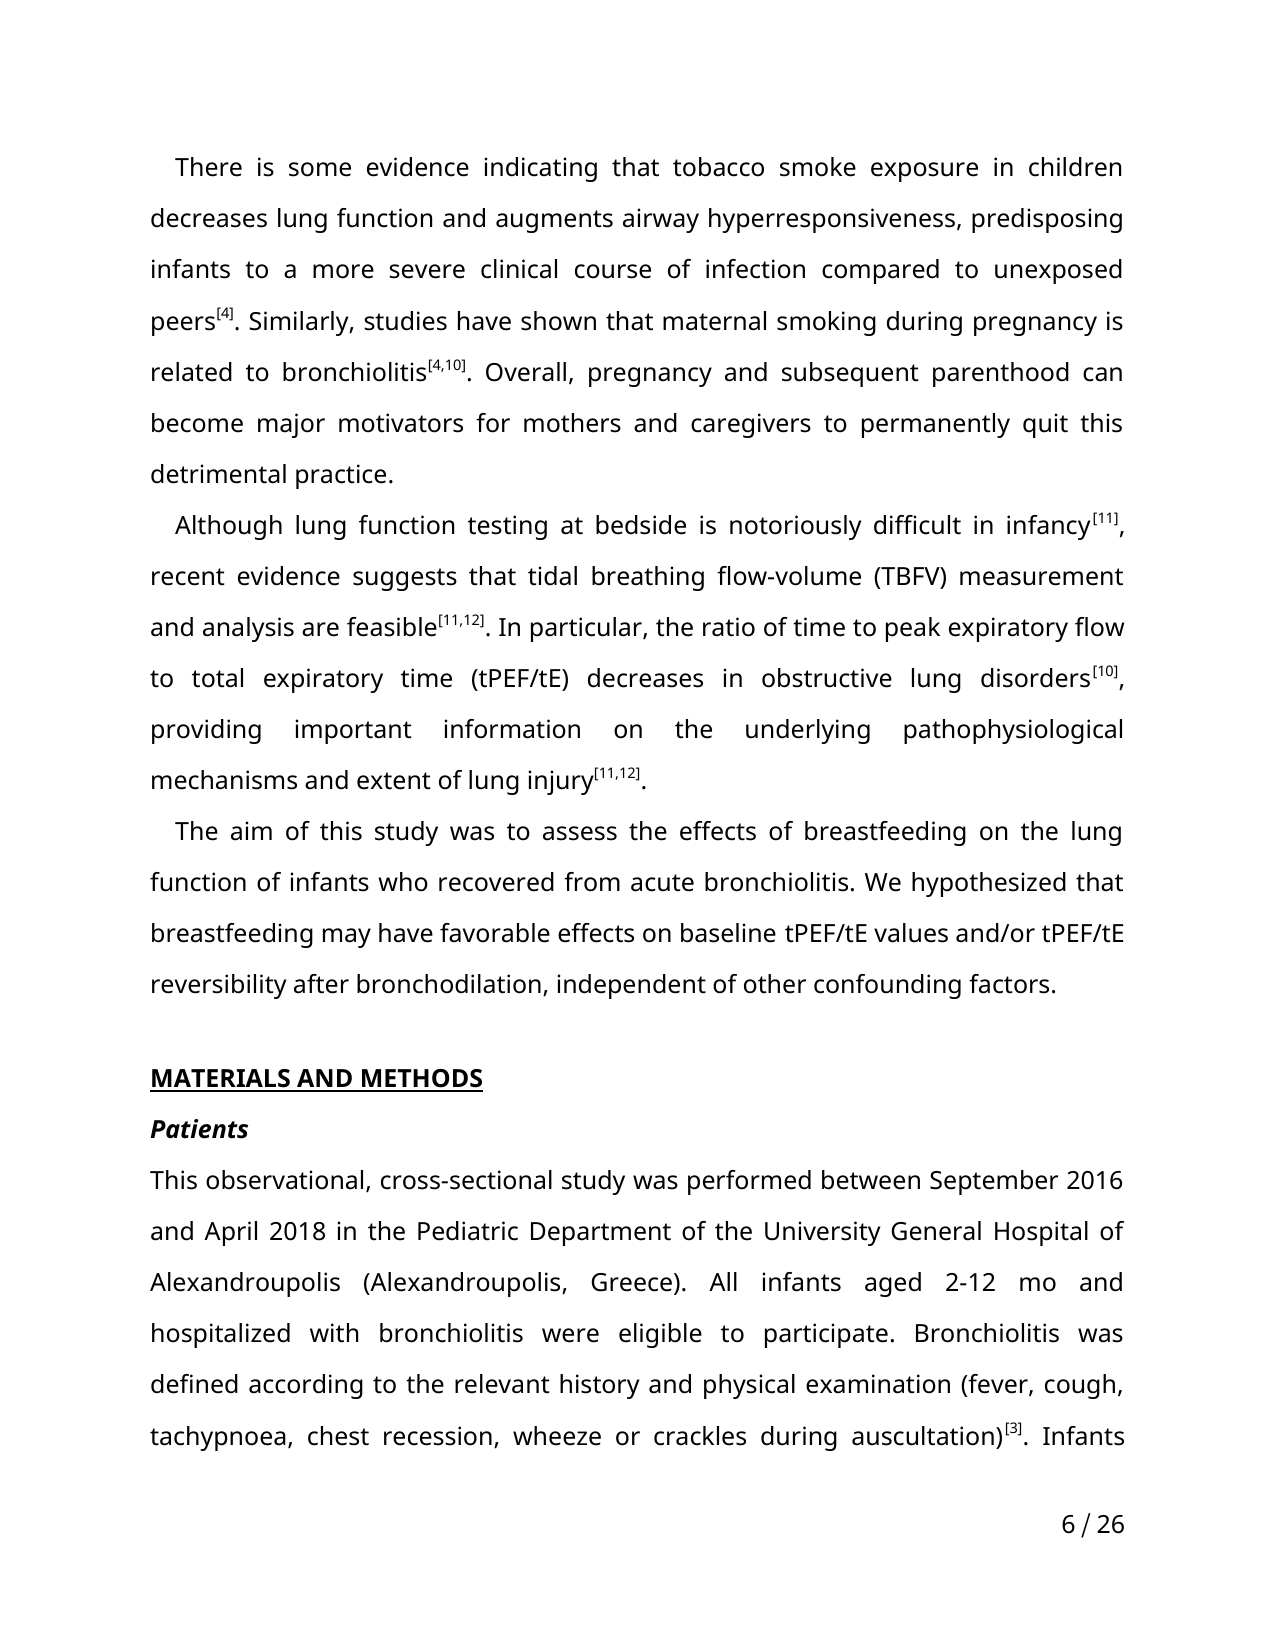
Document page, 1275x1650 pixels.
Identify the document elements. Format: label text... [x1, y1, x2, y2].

text Although lung function testing at bedside is notoriously difficult in infancy[11], recent evidence suggests that tidal breathing flow-volume (TBFV) measurement and analysis are feasible[11,12]. In particular, the ratio of time to peak expiratory flow to total expiratory time (tPEF/tE) decreases in obstructive lung disorders[10], providing important information on the underlying pathophysiological mechanisms and extent of lung injury[11,12]. [150, 507, 1125, 797]
text MATERIALS AND METHODS [150, 1061, 1125, 1095]
text There is some evidence indicating that tobacco smoke exposure in children decreases lung function and augments airway hyperresponsiveness, predisposing infants to a more severe clinical course of infection compared to unexposed peers[4]. Similarly, studies have shown that maternal smoking during pregnancy is related to bronchiolitis[4,10]. Overall, pregnancy and subsequent parenthood can become major motivators for mothers and caregivers to permanently quit this detrimental practice. [150, 150, 1125, 490]
text The aim of this study was to assess the effects of breastfeeding on the lung function of infants who recovered from acute bronchiolitis. We hypothesized that breastfeeding may have favorable effects on baseline tPEF/tE values and/or tPEF/tE reversibility after bronchodilation, independent of other confounding factors. [150, 813, 1125, 865]
text Patients [150, 1112, 1125, 1146]
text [150, 1163, 1125, 1452]
text The aim of this study was to assess the effects of breastfeeding on the lung function of infants who recovered from acute bronchiolitis. We hypothesized that breastfeeding may have favorable effects on baseline tPEF/tE values and/or tPEF/tE reversibility after bronchodilation, independent of other confounding factors. [150, 899, 1125, 1001]
